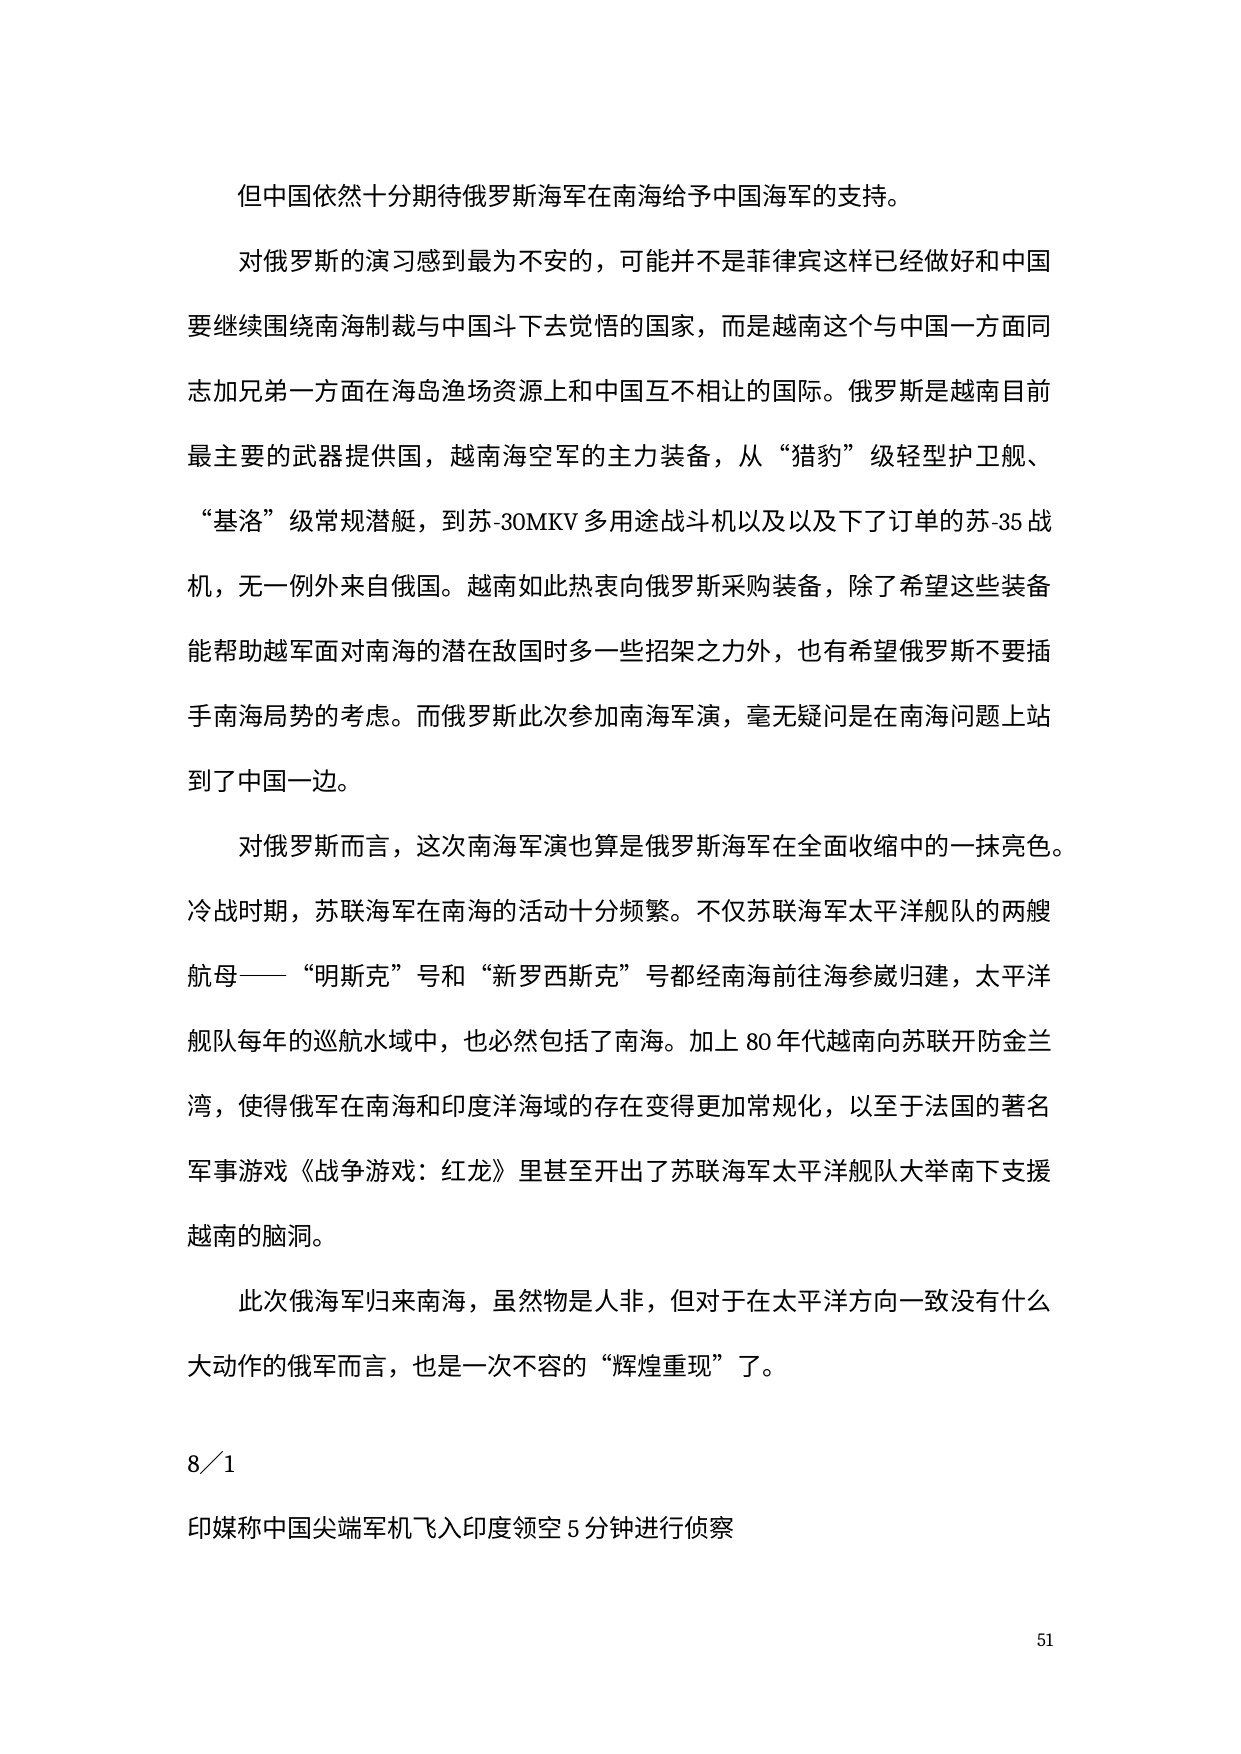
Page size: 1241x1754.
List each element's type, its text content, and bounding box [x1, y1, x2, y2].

text 8／1 [187, 1429, 1053, 1494]
text 印媒称中国尖端军机飞入印度领空5分钟进行侦察 [187, 1494, 1053, 1559]
text 此次俄海军归来南海，虽然物是人非，但对于在太平洋方向一致没有什么大动作的俄军而言，也是一次不容的“辉煌重现”了。 [187, 1267, 1053, 1397]
text 对俄罗斯的演习感到最为不安的，可能并不是菲律宾这样已经做好和中国要继续围绕南海制裁与中国斗下去觉悟的国家，而是越南这个与中国一方面同志加兄弟一方面在海岛渔场资源上和中国互不相让的国际。俄罗斯是越南目前最主要的武器提供国，越南海空军的主力装备，从“猎豹”级轻型护卫舰、“基洛”级常规潜艇，到苏-30MKV多用途战斗机以及以及下了订单的苏-35战机，无一例外来自俄国。越南如此热衷向俄罗斯采购装备，除了希望这些装备能帮助越军面对南海的潜在敌国时多一些招架之力外，也有希望俄罗斯不要插手南海局势的考虑。而俄罗斯此次参加南海军演，毫无疑问是在南海问题上站到了中国一边。 [187, 227, 1053, 812]
text 但中国依然十分期待俄罗斯海军在南海给予中国海军的支持。 [187, 162, 1053, 227]
text 对俄罗斯而言，这次南海军演也算是俄罗斯海军在全面收缩中的一抹亮色。冷战时期，苏联海军在南海的活动十分频繁。不仅苏联海军太平洋舰队的两艘航母——“明斯克”号和“新罗西斯克”号都经南海前往海参崴归建，太平洋舰队每年的巡航水域中，也必然包括了南海。加上80年代越南向苏联开防金兰湾，使得俄军在南海和印度洋海域的存在变得更加常规化，以至于法国的著名军事游戏《战争游戏：红龙》里甚至开出了苏联海军太平洋舰队大举南下支援越南的脑洞。 [187, 812, 1053, 1267]
